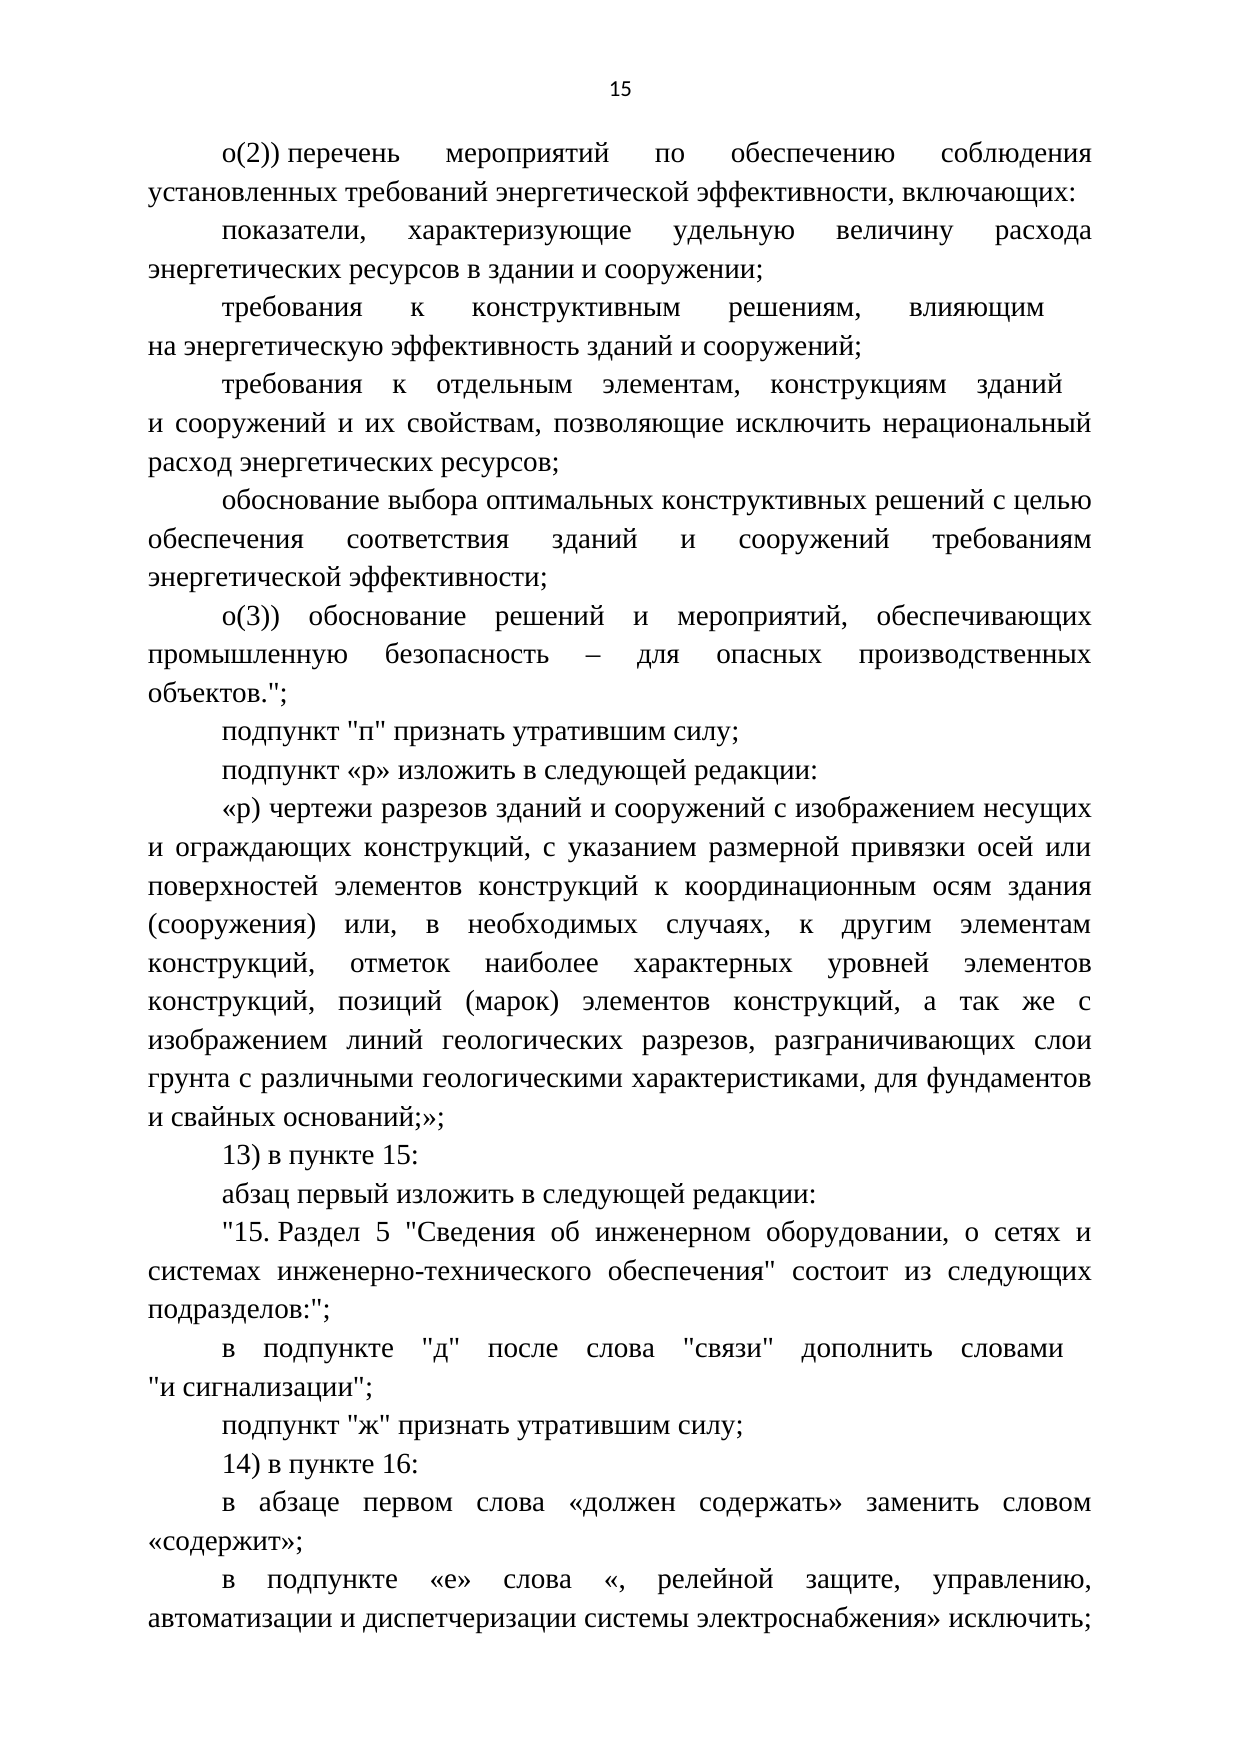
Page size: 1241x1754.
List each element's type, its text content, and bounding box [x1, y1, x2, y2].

text требования к конструктивным решениям, влияющим на энергетическую эффективность зданий и сооружений; [148, 289, 1092, 362]
text 13) в пункте 15: [148, 1137, 1092, 1171]
text требования к отдельным элементам, конструкциям зданий и сооружений и их свойствам, позволяющие исключить нерациональный расход энергетических ресурсов; [148, 367, 1092, 477]
text обоснование выбора оптимальных конструктивных решений с целью обеспечения соответствия зданий и сооружений требованиям энергетической эффективности; [148, 482, 1092, 593]
text абзац первый изложить в следующей редакции: [148, 1176, 1092, 1209]
text подпункт "ж" признать утратившим силу; [148, 1407, 1092, 1441]
text «р) чертежи разрезов зданий и сооружений с изображением несущих и ограждающих конструкций, c указанием размерной привязки осей или поверхностей элементов конструкций к координационным осям здания (сооружения) или, в необходимых случаях, к другим элементам конструкций, отметок наиболее характерных уровней элементов конструкций, позиций (марок) элементов конструкций, а так же с изображением линий геологических разрезов, разграничивающих слои грунта с различными геологическими характеристиками, для фундаментов и свайных оснований;»; [148, 791, 1092, 1132]
text 14) в пункте 16: [148, 1446, 1092, 1479]
text в подпункте "д" после слова "связи" дополнить словами "и сигнализации"; [148, 1330, 1092, 1402]
text "15. Раздел 5 "Сведения об инженерном оборудовании, о сетях и системах инженерно-технического обеспечения" состоит из следующих подразделов:"; [148, 1214, 1092, 1325]
text о(2)) перечень мероприятий по обеспечению соблюдения установленных требований энергетической эффективности, включающих: [148, 135, 1092, 207]
text показатели, характеризующие удельную величину расхода энергетических ресурсов в здании и сооружении; [148, 212, 1092, 284]
text подпункт «р» изложить в следующей редакции: [148, 752, 1092, 786]
text подпункт "п" признать утратившим силу; [148, 713, 1092, 747]
text в подпункте «е» слова «, релейной защите, управлению, автоматизации и диспетчеризации системы электроснабжения» исключить; [148, 1561, 1092, 1633]
text о(3)) обоснование решений и мероприятий, обеспечивающих промышленную безопасность – для опасных производственных объектов."; [148, 598, 1092, 708]
text в абзаце первом слова «должен содержать» заменить словом «содержит»; [148, 1484, 1092, 1556]
